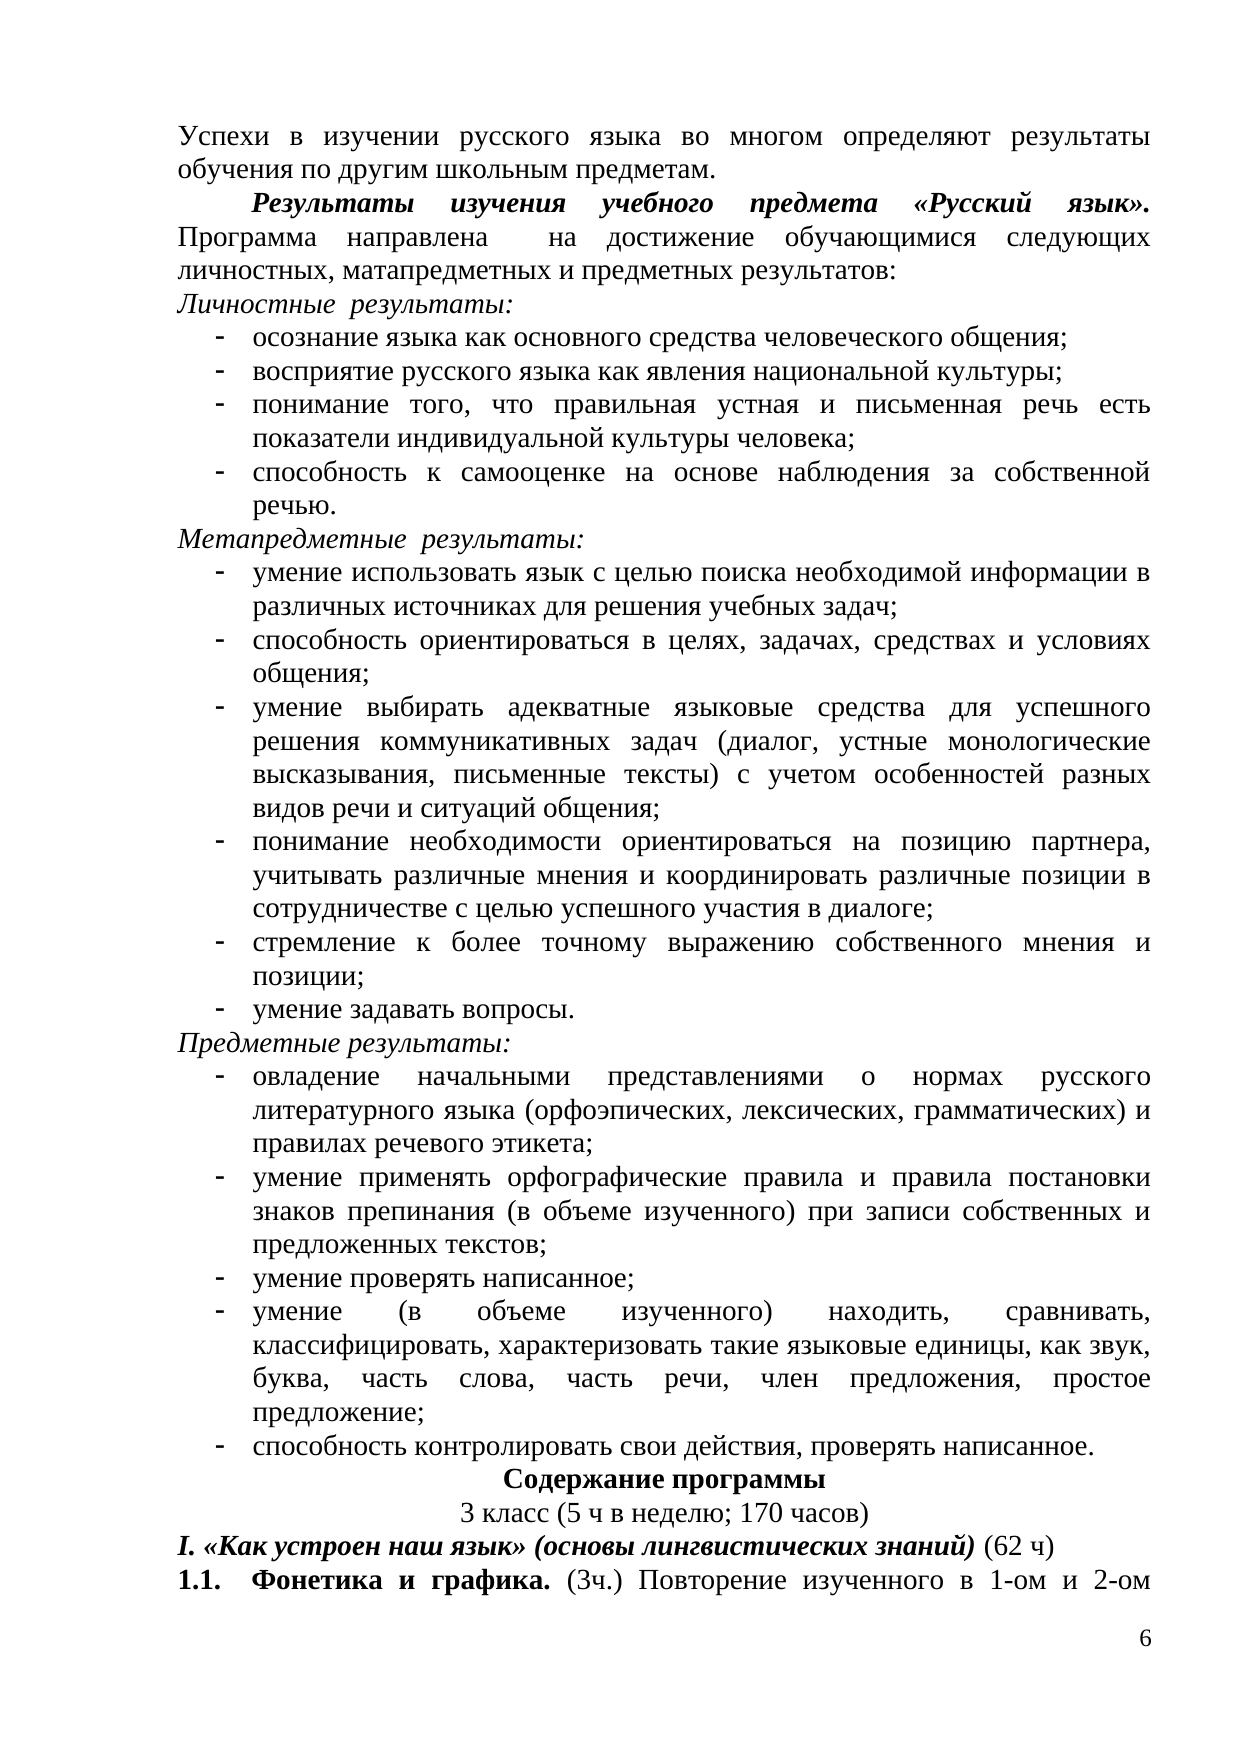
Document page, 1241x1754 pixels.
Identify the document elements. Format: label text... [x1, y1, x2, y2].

text Личностные результаты: [177, 286, 1152, 319]
text Результаты изучения учебного предмета «Русский язык». Программа направлена на достижение обучающимися следующих личностных, матапредметных и предметных результатов: [177, 185, 1152, 286]
text Предметные результаты: [177, 1025, 1152, 1058]
list умение применять орфографические правила и правила постановки знаков препинания (в объеме изученного) при записи собственных и предложенных текстов; [215, 1159, 1152, 1260]
list умение использовать язык с целью поиска необходимой информации в различных источниках для решения учебных задач; [215, 554, 1152, 622]
list овладение начальными представлениями о нормах русского литературного языка (орфоэпических, лексических, грамматических) и правилах речевого этикета; [215, 1058, 1152, 1159]
text I. «Как устроен наш язык» (основы лингвистических знаний) (62 ч) [177, 1528, 1152, 1562]
list способность ориентироваться в целях, задачах, средствах и условиях общения; [215, 622, 1152, 689]
list осознание языка как основного средства человеческого общения; [215, 319, 1152, 353]
list умение проверять написанное; [215, 1260, 1152, 1293]
list способность к самооценке на основе наблюдения за собственной речью. [215, 454, 1152, 521]
text Метапредметные результаты: [177, 521, 1152, 554]
list понимание необходимости ориентироваться на позицию партнера, учитывать различные мнения и координировать различные позиции в сотрудничестве с целью успешного участия в диалоге; [215, 823, 1152, 924]
list восприятие русского языка как явления национальной культуры; [215, 353, 1152, 387]
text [177, 118, 1152, 185]
text 3 класс (5 ч в неделю; 170 часов) [177, 1495, 1152, 1528]
text Содержание программы [177, 1461, 1152, 1495]
list умение выбирать адекватные языковые средства для успешного решения коммуникативных задач (диалог, устные монологические высказывания, письменные тексты) с учетом особенностей разных видов речи и ситуаций общения; [215, 689, 1152, 823]
list способность контролировать свои действия, проверять написанное. [215, 1428, 1152, 1461]
list стремление к более точному выражению собственного мнения и позиции; [215, 924, 1152, 991]
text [177, 1562, 1152, 1596]
list понимание того, что правильная устная и письменная речь есть показатели индивидуальной культуры человека; [215, 387, 1152, 454]
list умение (в объеме изученного) находить, сравнивать, классифицировать, характеризовать такие языковые единицы, как звук, буква, часть слова, часть речи, член предложения, простое предложение; [215, 1293, 1152, 1428]
list умение задавать вопросы. [215, 991, 1152, 1025]
